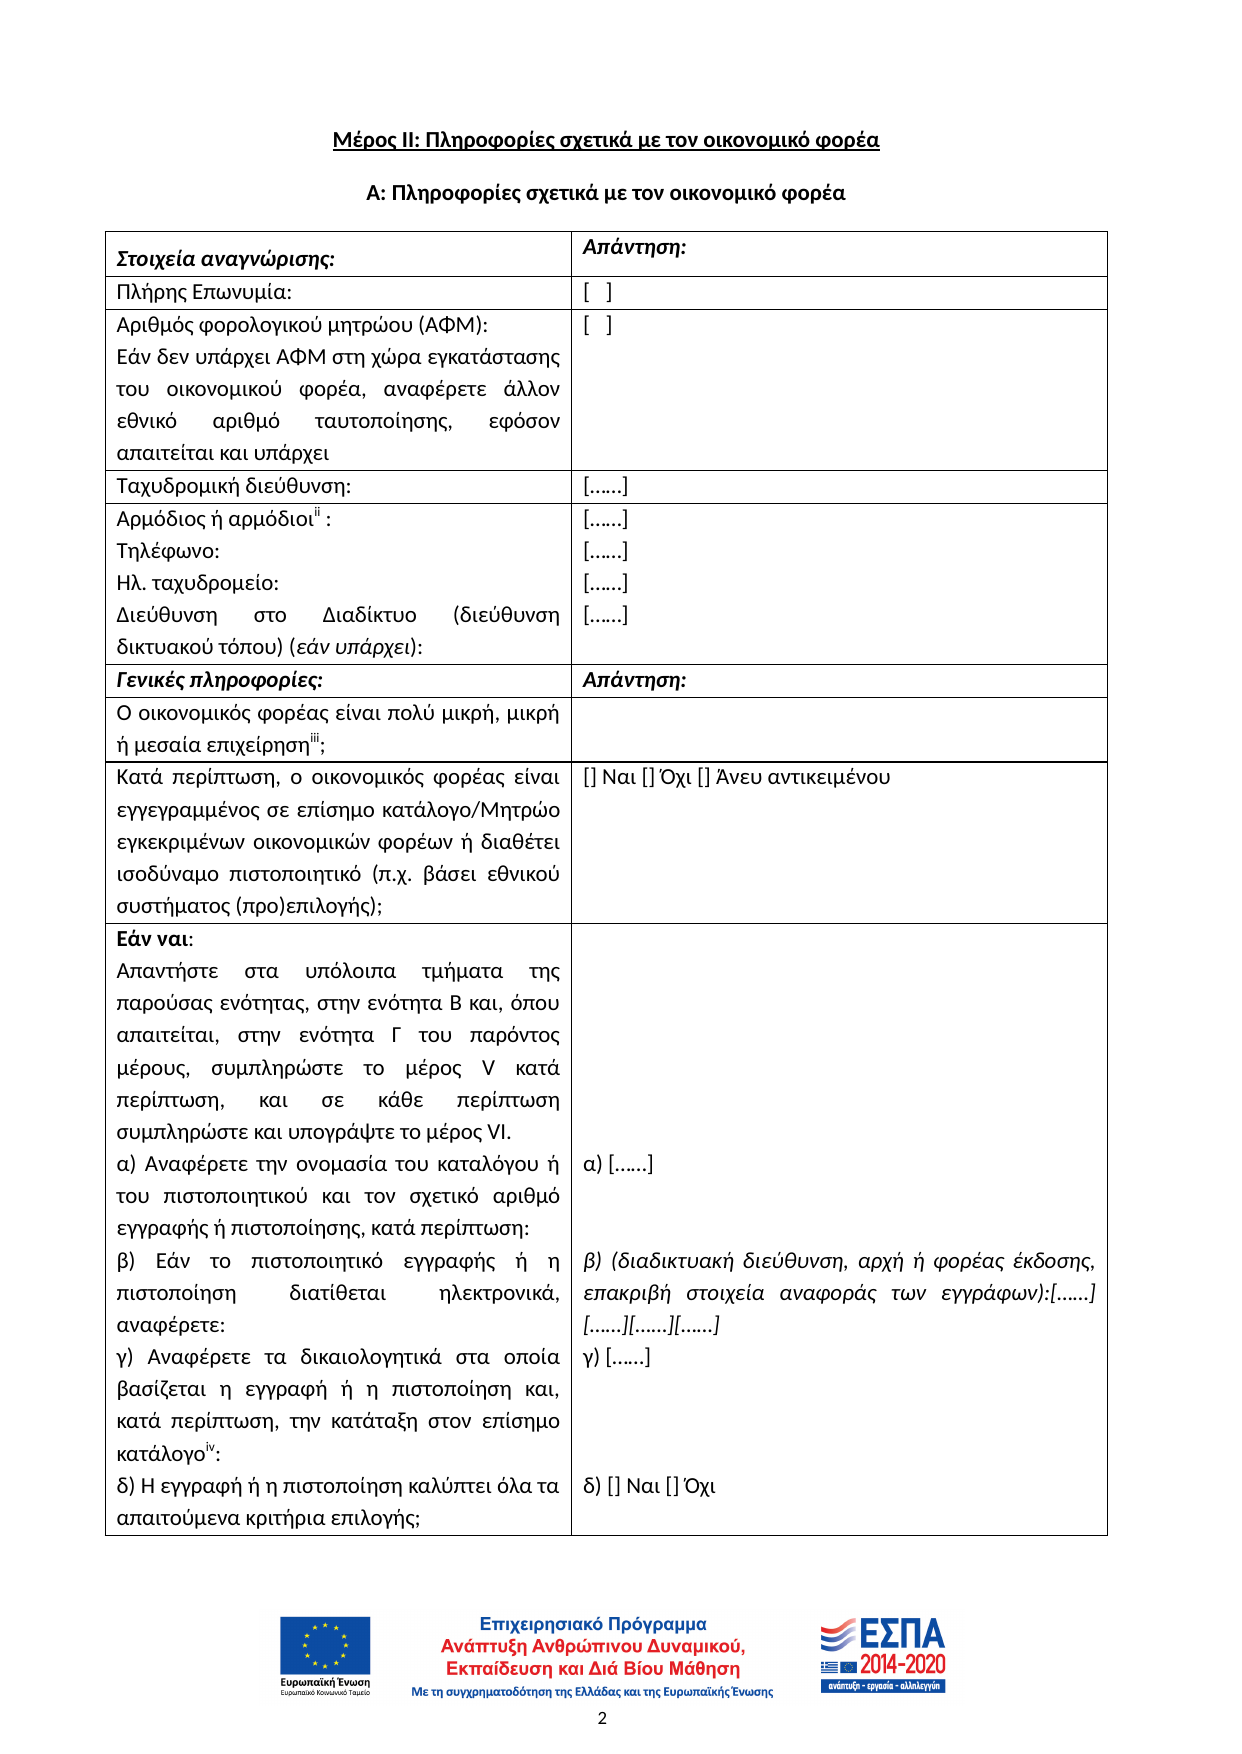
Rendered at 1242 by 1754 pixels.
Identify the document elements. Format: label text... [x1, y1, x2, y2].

text Α: Πληροφορίες σχετικά με τον οικονομικό φορέα [77, 178, 1135, 206]
table_cell Γενικές πληροφορίες: [106, 665, 571, 697]
text Μέρος II: Πληροφορίες σχετικά με τον οικονομικό φορέα [77, 125, 1135, 153]
table_cell [……] [572, 471, 1107, 503]
table_cell Απάντηση: [572, 665, 1107, 697]
table_cell Κατά περίπτωση, ο οικονομικός φορέας είναι εγγεγραμμένος σε επίσημο κατάλογο/Μητρώο εγκεκριμένων οικονομικών φορέων ή διαθέτει ισοδύναμο πιστοποιητικό (π.χ. βάσει εθνικού συστήματος (προ)επιλογής); [106, 763, 571, 923]
table_cell [……] [……] [……] [……] [572, 504, 1107, 664]
table_cell [ ] [572, 310, 1107, 470]
table_cell [572, 698, 1107, 761]
table_cell Πλήρης Επωνυμία: [106, 277, 571, 309]
table_cell [ ] [572, 277, 1107, 309]
table_header Στοιχεία αναγνώρισης: [106, 232, 571, 276]
table_cell Ταχυδρομική διεύθυνση: [106, 471, 571, 503]
table_cell Αρμόδιος ή αρμόδιοι : Τηλέφωνο: Ηλ. ταχυδρομείο: Διεύθυνση στο Διαδίκτυο (διεύθυνση δικτυακού τόπου) (εάν υπάρχει): [106, 504, 571, 664]
table_cell [] Ναι [] Όχι [] Άνευ αντικειμένου [572, 763, 1107, 923]
table_cell Αριθμός φορολογικού μητρώου (ΑΦΜ): Εάν δεν υπάρχει ΑΦΜ στη χώρα εγκατάστασης του οικονομικού φορέα, αναφέρετε άλλον εθνικό αριθμό ταυτοποίησης, εφόσον απαιτείται και υπάρχει [106, 310, 571, 470]
table_header Απάντηση: [572, 232, 1107, 276]
table_cell Ο οικονομικός φορέας είναι πολύ μικρή, μικρή ή μεσαία επιχείρηση; [106, 698, 571, 761]
picture [259, 1609, 966, 1706]
